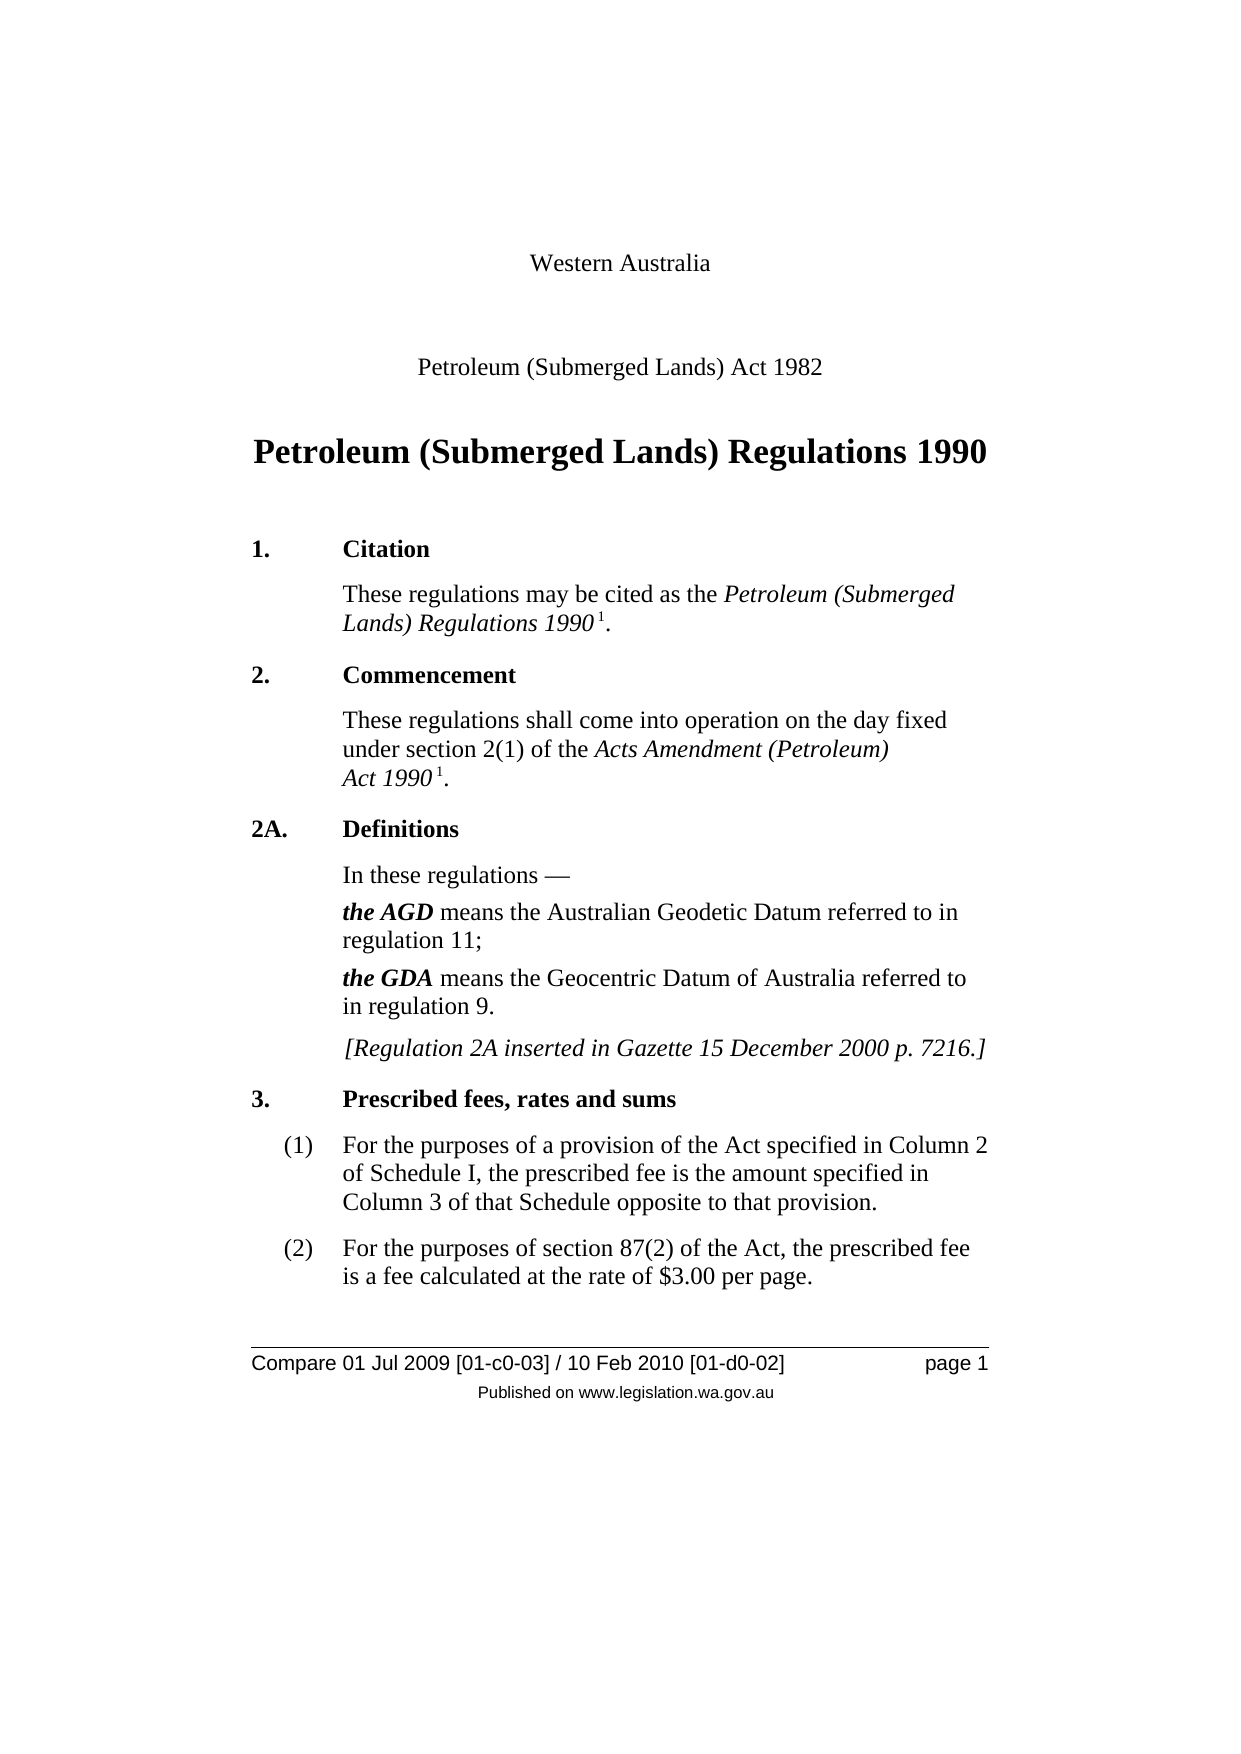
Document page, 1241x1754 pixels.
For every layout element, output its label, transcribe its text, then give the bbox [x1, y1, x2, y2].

text In these regulations — [251, 860, 989, 888]
text Petroleum (Submerged Lands) Act 1982 [251, 352, 989, 381]
subtitle 3. Prescribed fees, rates and sums [251, 1084, 989, 1113]
text [Regulation 2A inserted in Gazette 15 December 2000 p. 7216.] [251, 1033, 989, 1061]
text Western Australia [251, 248, 989, 277]
text the GDA means the Geocentric Datum of Australia referred to in regulation 9. [251, 963, 989, 1020]
text These regulations shall come into operation on the day fixed under section 2(1) of the Acts Amendment (Petroleum) Act 1990 1. [251, 705, 989, 791]
text These regulations may be cited as the Petroleum (Submerged Lands) Regulations 1990 1. [251, 579, 989, 637]
subtitle 2A. Definitions [251, 814, 989, 843]
text the AGD means the Australian Geodetic Datum referred to in regulation 11; [251, 897, 989, 954]
subtitle 2. Commencement [251, 660, 989, 688]
subtitle 1. Citation [251, 534, 989, 563]
text (2) For the purposes of section 87(2) of the Act, the prescribed fee is a fee calculated at the rate of $3.00 per page. [251, 1233, 989, 1290]
text (1) For the purposes of a provision of the Act specified in Column 2 of Schedule I, the prescribed fee is the amount specified in Column 3 of that Schedule opposite to that provision. [251, 1130, 989, 1216]
text Petroleum (Submerged Lands) Regulations 1990 [251, 431, 989, 471]
